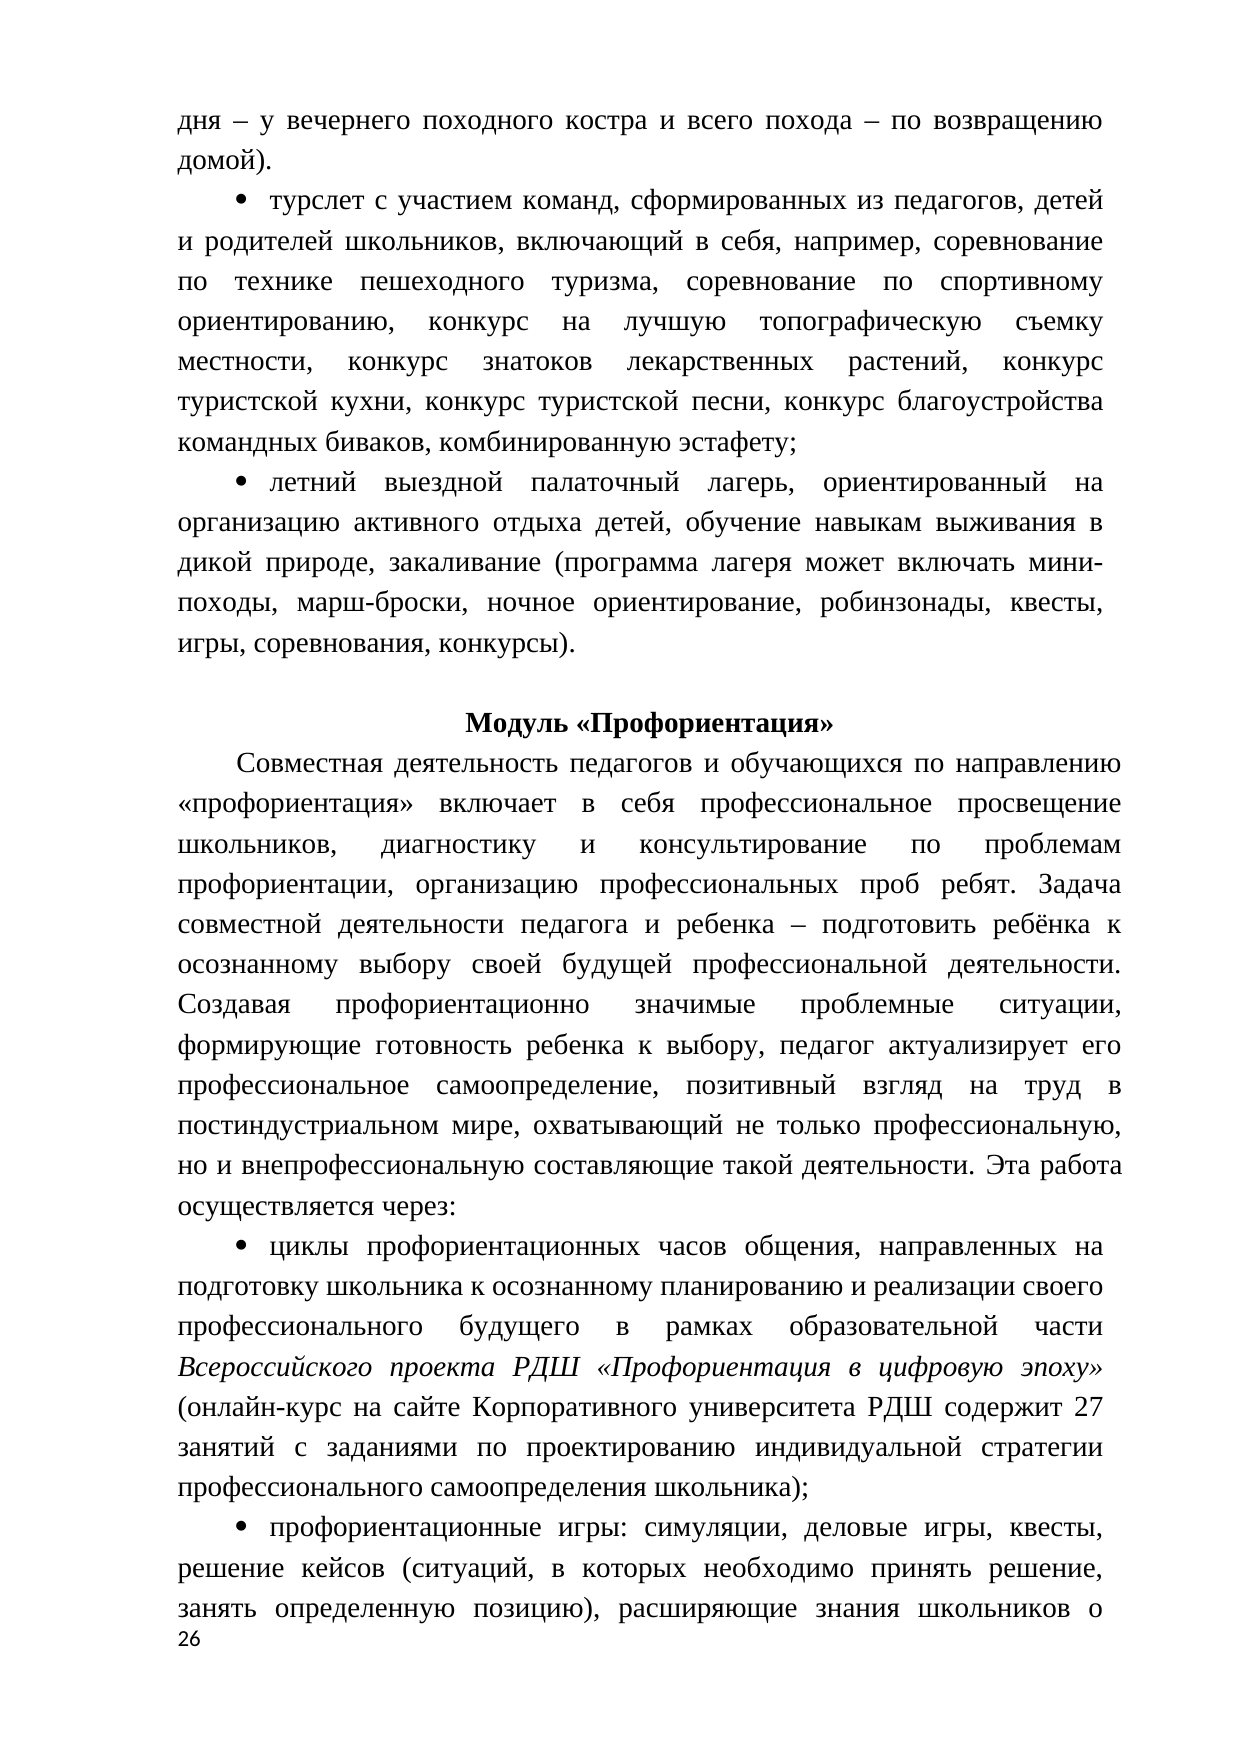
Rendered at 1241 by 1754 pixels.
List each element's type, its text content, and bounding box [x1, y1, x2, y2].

text Совместная деятельность педагогов и обучающихся по направлению «профориентация» включает в себя профессиональное просвещение школьников, диагностику и консультирование по проблемам профориентации, организацию профессиональных проб ребят. Задача совместной деятельности педагога и ребенка – подготовить ребёнка к осознанному выбору своей будущей профессиональной деятельности. Создавая профориентационно значимые проблемные ситуации, формирующие готовность ребенка к выбору, педагог актуализирует его профессиональное самоопределение, позитивный взгляд на труд в постиндустриальном мире, охватывающий не только профессиональную, но и внепрофессиональную составляющие такой деятельности. Эта работа осуществляется через: [177, 745, 1122, 1221]
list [177, 102, 1104, 176]
text Модуль «Профориентация» [177, 705, 1122, 739]
list летний выездной палаточный лагерь, ориентированный на организацию активного отдыха детей, обучение навыкам выживания в дикой природе, закаливание (программа лагеря может включать мини-походы, марш-броски, ночное ориентирование, робинзонады, квесты, игры, соревнования, конкурсы). [177, 464, 1104, 658]
list турслет с участием команд, сформированных из педагогов, детей и родителей школьников, включающий в себя, например, соревнование по технике пешеходного туризма, соревнование по спортивному ориентированию, конкурс на лучшую топографическую съемку местности, конкурс знатоков лекарственных растений, конкурс туристской кухни, конкурс туристской песни, конкурс благоустройства командных биваков, комбинированную эстафету; [177, 182, 1104, 457]
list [177, 1509, 1104, 1623]
list циклы профориентационных часов общения, направленных на подготовку школьника к осознанному планированию и реализации своего профессионального будущего в рамках образовательной части Всероссийского проекта РДШ «Профориентация в цифровую эпоху» (онлайн-курс на сайте Корпоративного университета РДШ содержит 27 занятий с заданиями по проектированию индивидуальной стратегии профессионального самоопределения школьника); [177, 1228, 1104, 1503]
